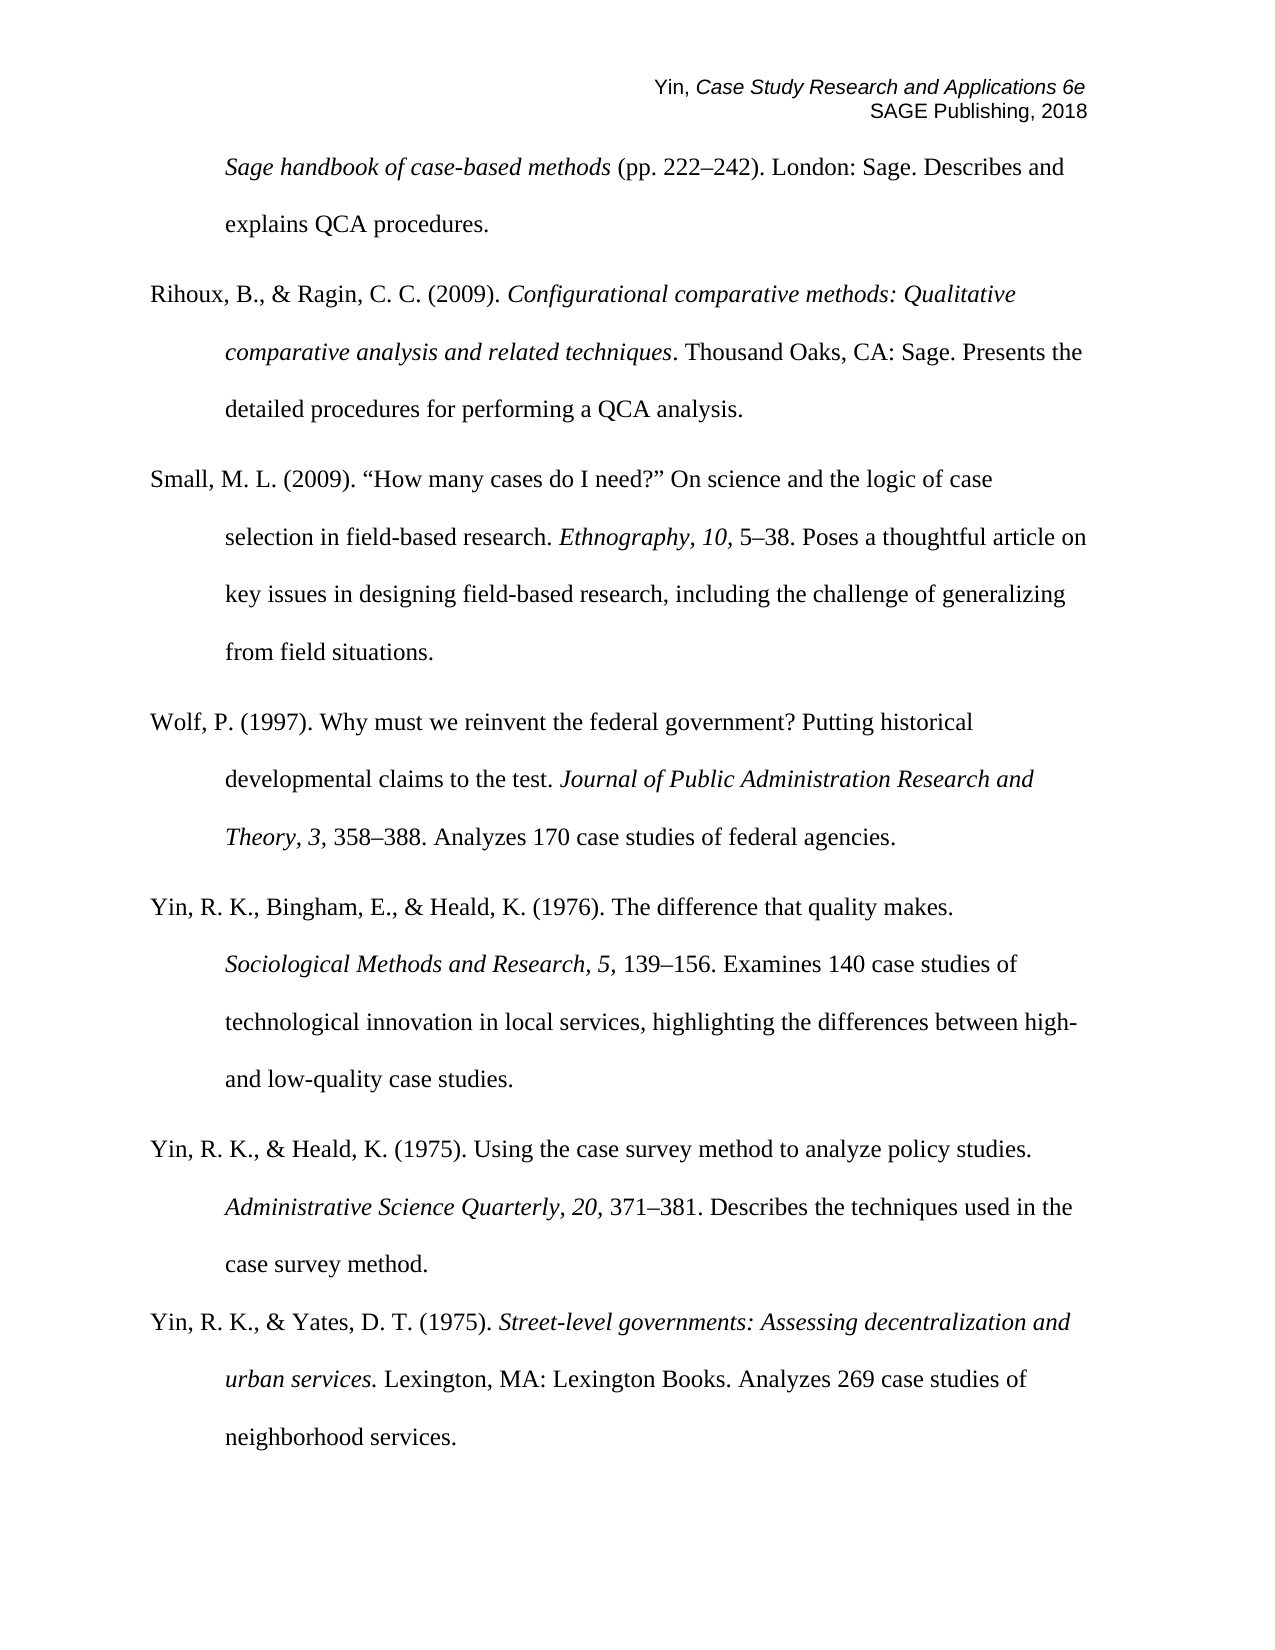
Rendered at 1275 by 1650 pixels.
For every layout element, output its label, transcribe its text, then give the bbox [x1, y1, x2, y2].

text Small, M. L. (2009). “How many cases do I need?” On science and the logic of case selection in field-based research. Ethnography, 10, 5–38. Poses a thoughtful article on key issues in designing field-based research, including the challenge of generalizing from field situations. [150, 464, 1087, 665]
text Wolf, P. (1997). Why must we reinvent the federal government? Putting historical developmental claims to the test. Journal of Public Administration Research and Theory, 3, 358–388. Analyzes 170 case studies of federal agencies. [150, 707, 1087, 850]
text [150, 152, 1087, 238]
text Yin, R. K., & Heald, K. (1975). Using the case survey method to analyze policy studies. Administrative Science Quarterly, 20, 371–381. Describes the techniques used in the case survey method. [150, 1134, 1087, 1278]
text Yin, R. K., Bingham, E., & Heald, K. (1976). The difference that quality makes. Sociological Methods and Research, 5, 139–156. Examines 140 case studies of technological innovation in local services, highlighting the differences between high- and low-quality case studies. [150, 892, 1087, 1093]
text Yin, R. K., & Yates, D. T. (1975). Street-level governments: Assessing decentralization and urban services. Lexington, MA: Lexington Books. Analyzes 269 case studies of neighborhood services. [150, 1307, 1087, 1450]
text Rihoux, B., & Ragin, C. C. (2009). Configurational comparative methods: Qualitative comparative analysis and related techniques. Thousand Oaks, CA: Sage. Presents the detailed procedures for performing a QCA analysis. [150, 279, 1087, 423]
